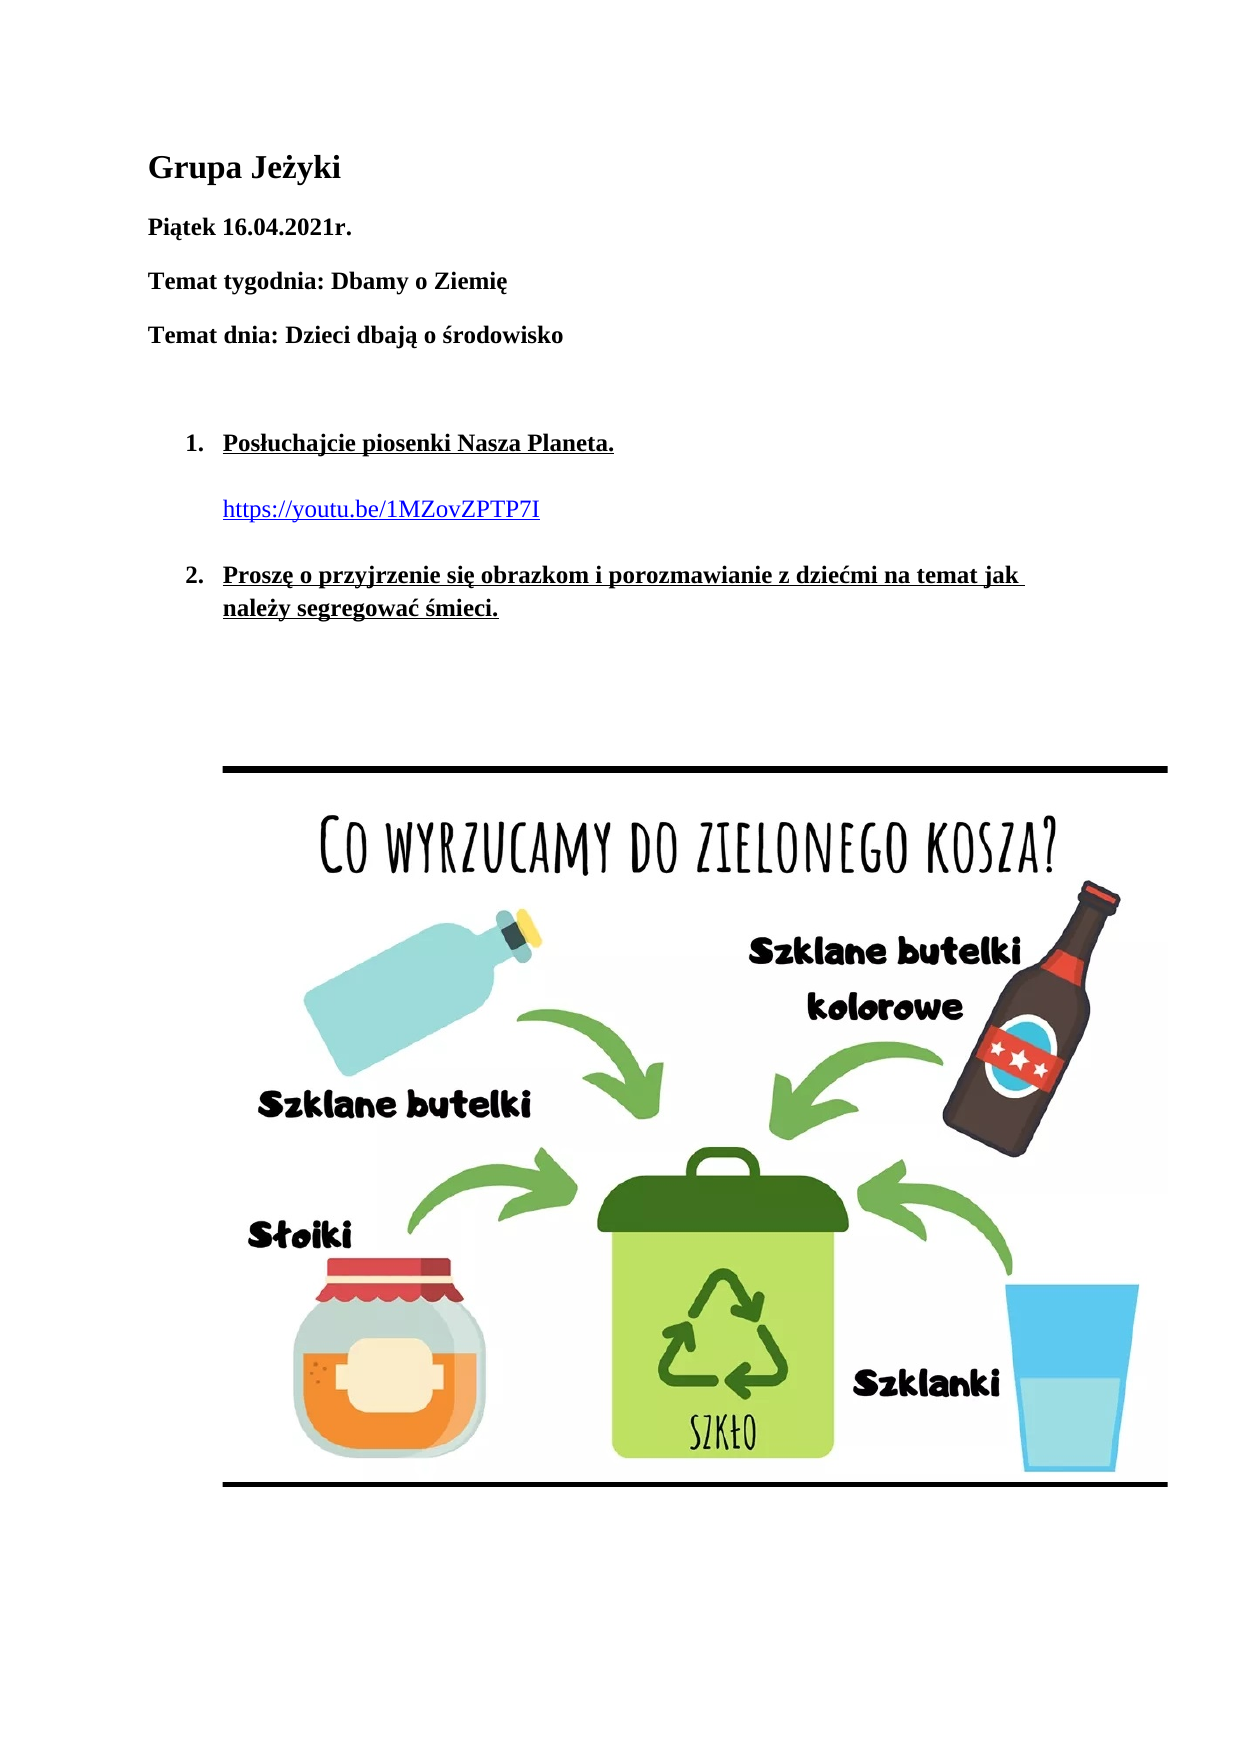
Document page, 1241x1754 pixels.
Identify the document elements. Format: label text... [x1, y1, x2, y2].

text Grupa Jeżyki [148, 148, 1093, 186]
list https://youtu.be/1MZovZPTP7I [223, 494, 1093, 523]
picture [222, 766, 1168, 1487]
text Temat tygodnia: Dbamy o Ziemię [148, 266, 1093, 295]
text Piątek 16.04.2021r. [148, 212, 1093, 241]
list Proszę o przyjrzenie się obrazkom i porozmawianie z dziećmi na temat jak należy segregować śmieci. [185, 560, 1093, 622]
list Posłuchajcie piosenki Nasza Planeta. [185, 428, 1093, 457]
text Temat dnia: Dzieci dbają o środowisko [148, 320, 1093, 349]
